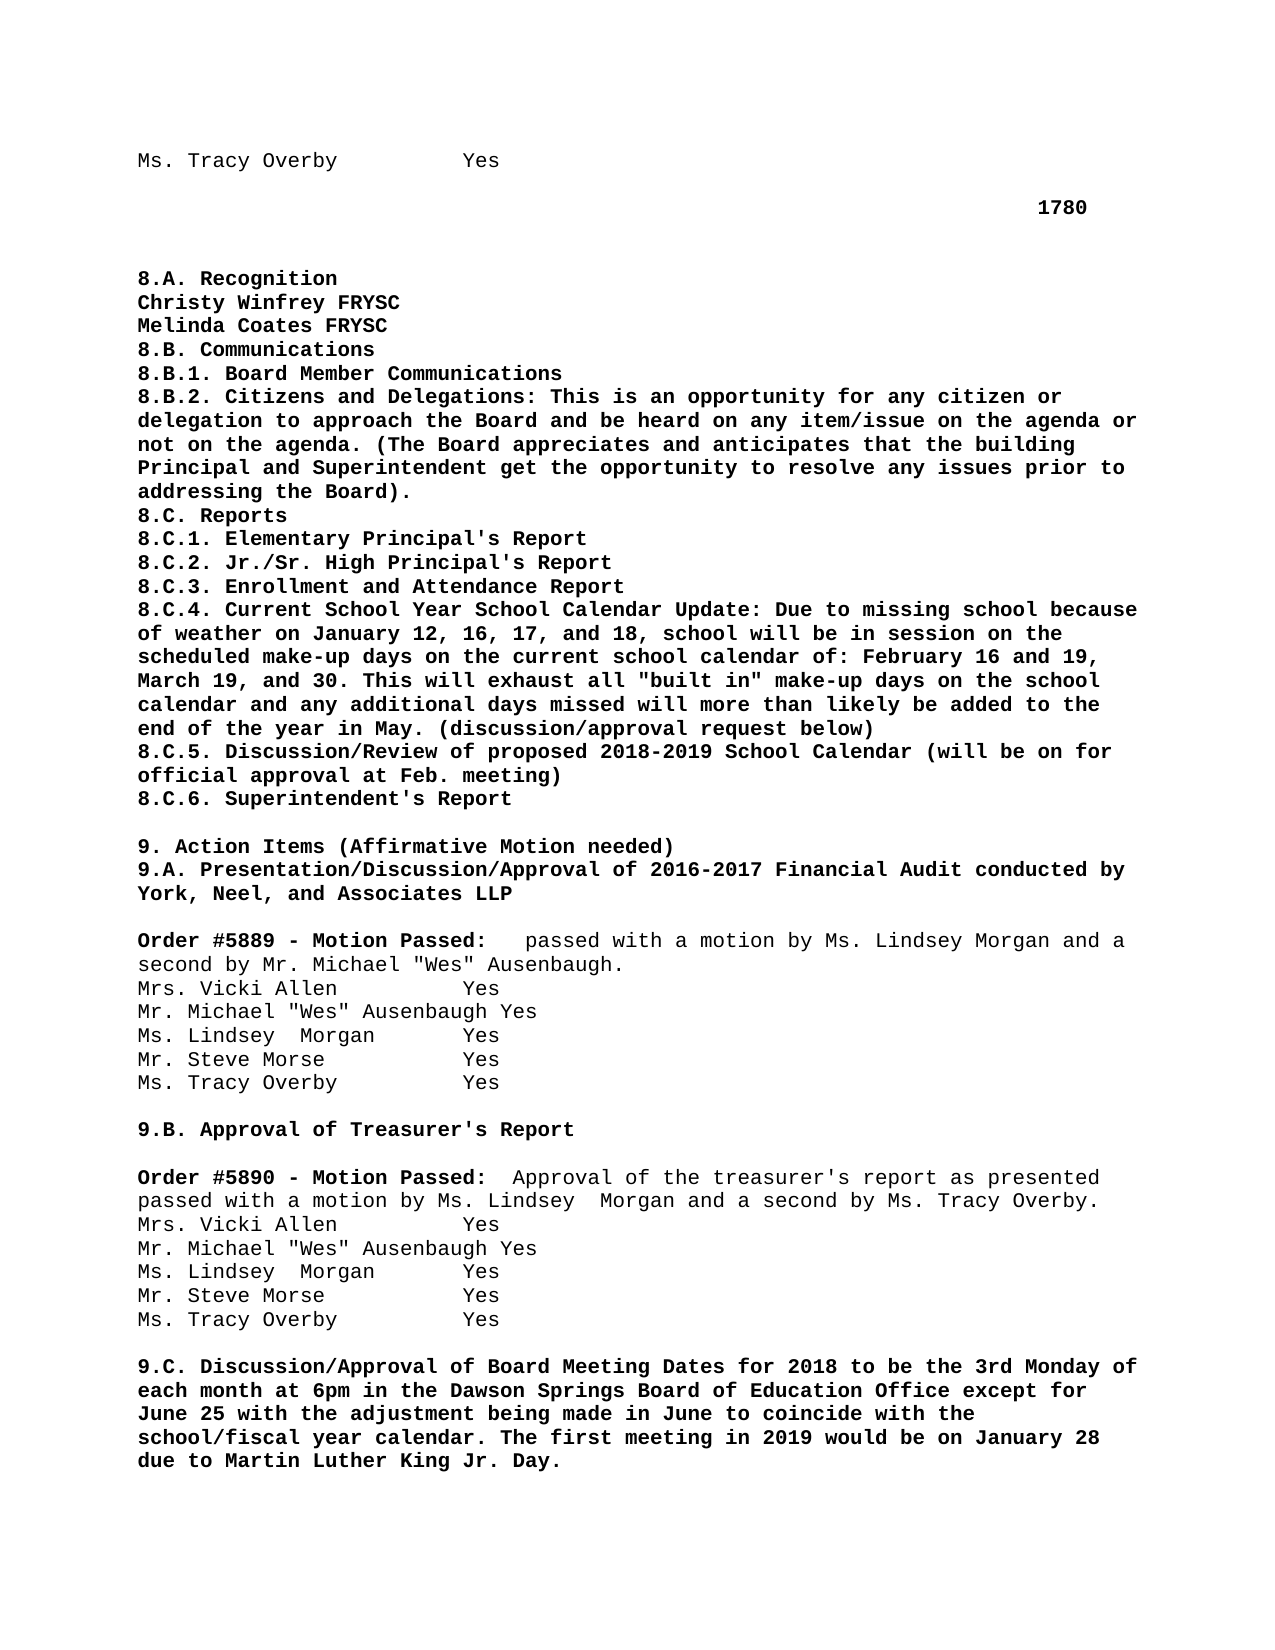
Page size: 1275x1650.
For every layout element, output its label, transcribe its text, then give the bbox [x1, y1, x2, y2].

text 8.C.6. Superintendent's Report [137, 788, 1138, 812]
text Christy Winfrey FRYSC [137, 292, 1138, 316]
text 8.C.4. Current School Year School Calendar Update: Due to missing school because of weather on January 12, 16, 17, and 18, school will be in session on the scheduled make-up days on the current school calendar of: February 16 and 19, March 19, and 30. This will exhaust all "built in" make-up days on the school calendar and any additional days missed will more than likely be added to the end of the year in May. (discussion/approval request below) [137, 599, 1138, 741]
text Mr. Steve Morse Yes [137, 1285, 1138, 1309]
text Melinda Coates FRYSC [137, 316, 1138, 339]
text 8.C. Reports [137, 505, 1138, 528]
text Mrs. Vicki Allen Yes [137, 1214, 1138, 1238]
text Mr. Steve Morse Yes [137, 1048, 1138, 1072]
text Ms. Lindsey Morgan Yes [137, 1261, 1138, 1285]
text 8.C.3. Enrollment and Attendance Report [137, 576, 1138, 599]
text Ms. Tracy Overby Yes [137, 1072, 1138, 1096]
text 1780 [137, 197, 1138, 221]
text 9. Action Items (Affirmative Motion needed) [137, 836, 1138, 859]
text 9.A. Presentation/Discussion/Approval of 2016-2017 Financial Audit conducted by York, Neel, and Associates LLP [137, 859, 1138, 907]
text Mr. Michael "Wes" Ausenbaugh Yes [137, 1238, 1138, 1261]
text Ms. Tracy Overby Yes [137, 1309, 1138, 1332]
text Order #5889 - Motion Passed: passed with a motion by Ms. Lindsey Morgan and a second by Mr. Michael "Wes" Ausenbaugh. [137, 930, 1138, 978]
text Order #5890 - Motion Passed: Approval of the treasurer's report as presented passed with a motion by Ms. Lindsey Morgan and a second by Ms. Tracy Overby. [137, 1167, 1138, 1214]
text 8.C.1. Elementary Principal's Report [137, 528, 1138, 552]
text 8.A. Recognition [137, 268, 1138, 292]
text 8.B. Communications [137, 339, 1138, 363]
text 9.B. Approval of Treasurer's Report [137, 1119, 1138, 1143]
text 8.C.5. Discussion/Review of proposed 2018-2019 School Calendar (will be on for official approval at Feb. meeting) [137, 741, 1138, 788]
text 8.C.2. Jr./Sr. High Principal's Report [137, 552, 1138, 576]
text 8.B.1. Board Member Communications [137, 363, 1138, 386]
text 9.C. Discussion/Approval of Board Meeting Dates for 2018 to be the 3rd Monday of each month at 6pm in the Dawson Springs Board of Education Office except for June 25 with the adjustment being made in June to coincide with the school/fiscal year calendar. The first meeting in 2019 would be on January 28 due to Martin Luther King Jr. Day. [137, 1356, 1138, 1474]
text Mr. Michael "Wes" Ausenbaugh Yes [137, 1001, 1138, 1025]
text 8.B.2. Citizens and Delegations: This is an opportunity for any citizen or delegation to approach the Board and be heard on any item/issue on the agenda or not on the agenda. (The Board appreciates and anticipates that the building Principal and Superintendent get the opportunity to resolve any issues prior to addressing the Board). [137, 386, 1138, 505]
text Ms. Tracy Overby Yes [137, 150, 1138, 174]
text Mrs. Vicki Allen Yes [137, 978, 1138, 1001]
text Ms. Lindsey Morgan Yes [137, 1025, 1138, 1048]
